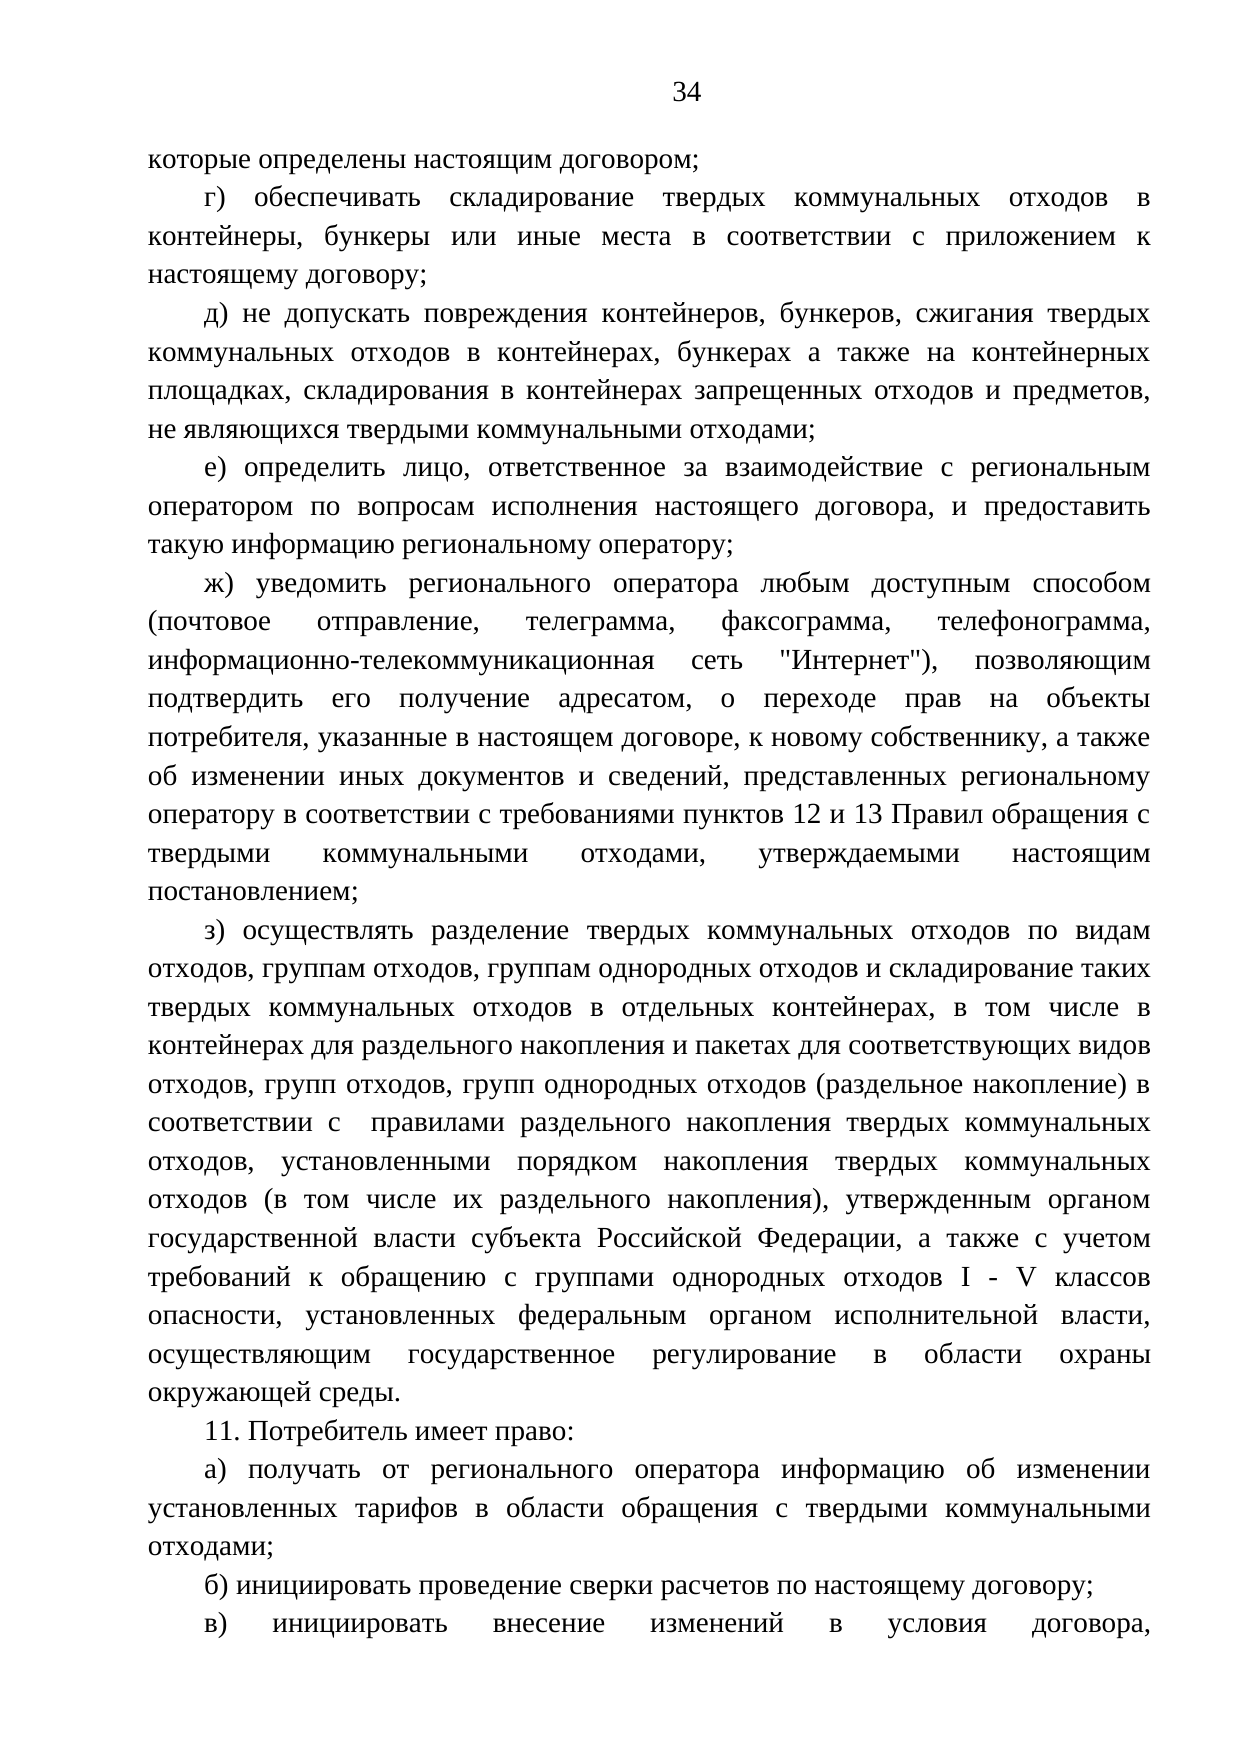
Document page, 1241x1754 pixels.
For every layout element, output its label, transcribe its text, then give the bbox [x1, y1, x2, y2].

text д) не допускать повреждения контейнеров, бункеров, сжигания твердых коммунальных отходов в контейнерах, бункерах а также на контейнерных площадках, складирования в контейнерах запрещенных отходов и предметов, не являющихся твердыми коммунальными отходами; [148, 295, 1152, 444]
text 11. Потребитель имеет право: [148, 1413, 1152, 1446]
text з) осуществлять разделение твердых коммунальных отходов по видам отходов, группам отходов, группам однородных отходов и складирование таких твердых коммунальных отходов в отдельных контейнерах, в том числе в контейнерах для раздельного накопления и пакетах для соответствующих видов отходов, групп отходов, групп однородных отходов (раздельное накопление) в соответствии с правилами раздельного накопления твердых коммунальных отходов, установленными порядком накопления твердых коммунальных отходов (в том числе их раздельного накопления), утвержденным органом государственной власти субъекта Российской Федерации, а также с учетом требований к обращению с группами однородных отходов I - V классов опасности, установленных федеральным органом исполнительной власти, осуществляющим государственное регулирование в области охраны окружающей среды. [148, 912, 1152, 1408]
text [148, 1606, 1152, 1639]
text г) обеспечивать складирование твердых коммунальных отходов в контейнеры, бункеры или иные места в соответствии с приложением к настоящему договору; [148, 179, 1152, 290]
text е) определить лицо, ответственное за взаимодействие с региональным оператором по вопросам исполнения настоящего договора, и предоставить такую информацию региональному оператору; [148, 449, 1152, 560]
text а) получать от регионального оператора информацию об изменении установленных тарифов в области обращения с твердыми коммунальными отходами; [148, 1451, 1152, 1562]
text б) инициировать проведение сверки расчетов по настоящему договору; [148, 1567, 1152, 1601]
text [148, 141, 1152, 174]
text ж) уведомить регионального оператора любым доступным способом (почтовое отправление, телеграмма, факсограмма, телефонограмма, информационно-телекоммуникационная сеть "Интернет"), позволяющим подтвердить его получение адресатом, о переходе прав на объекты потребителя, указанные в настоящем договоре, к новому собственнику, а также об изменении иных документов и сведений, представленных региональному оператору в соответствии с требованиями пунктов 12 и 13 Правил обращения с твердыми коммунальными отходами, утверждаемыми настоящим постановлением; [148, 565, 1152, 907]
